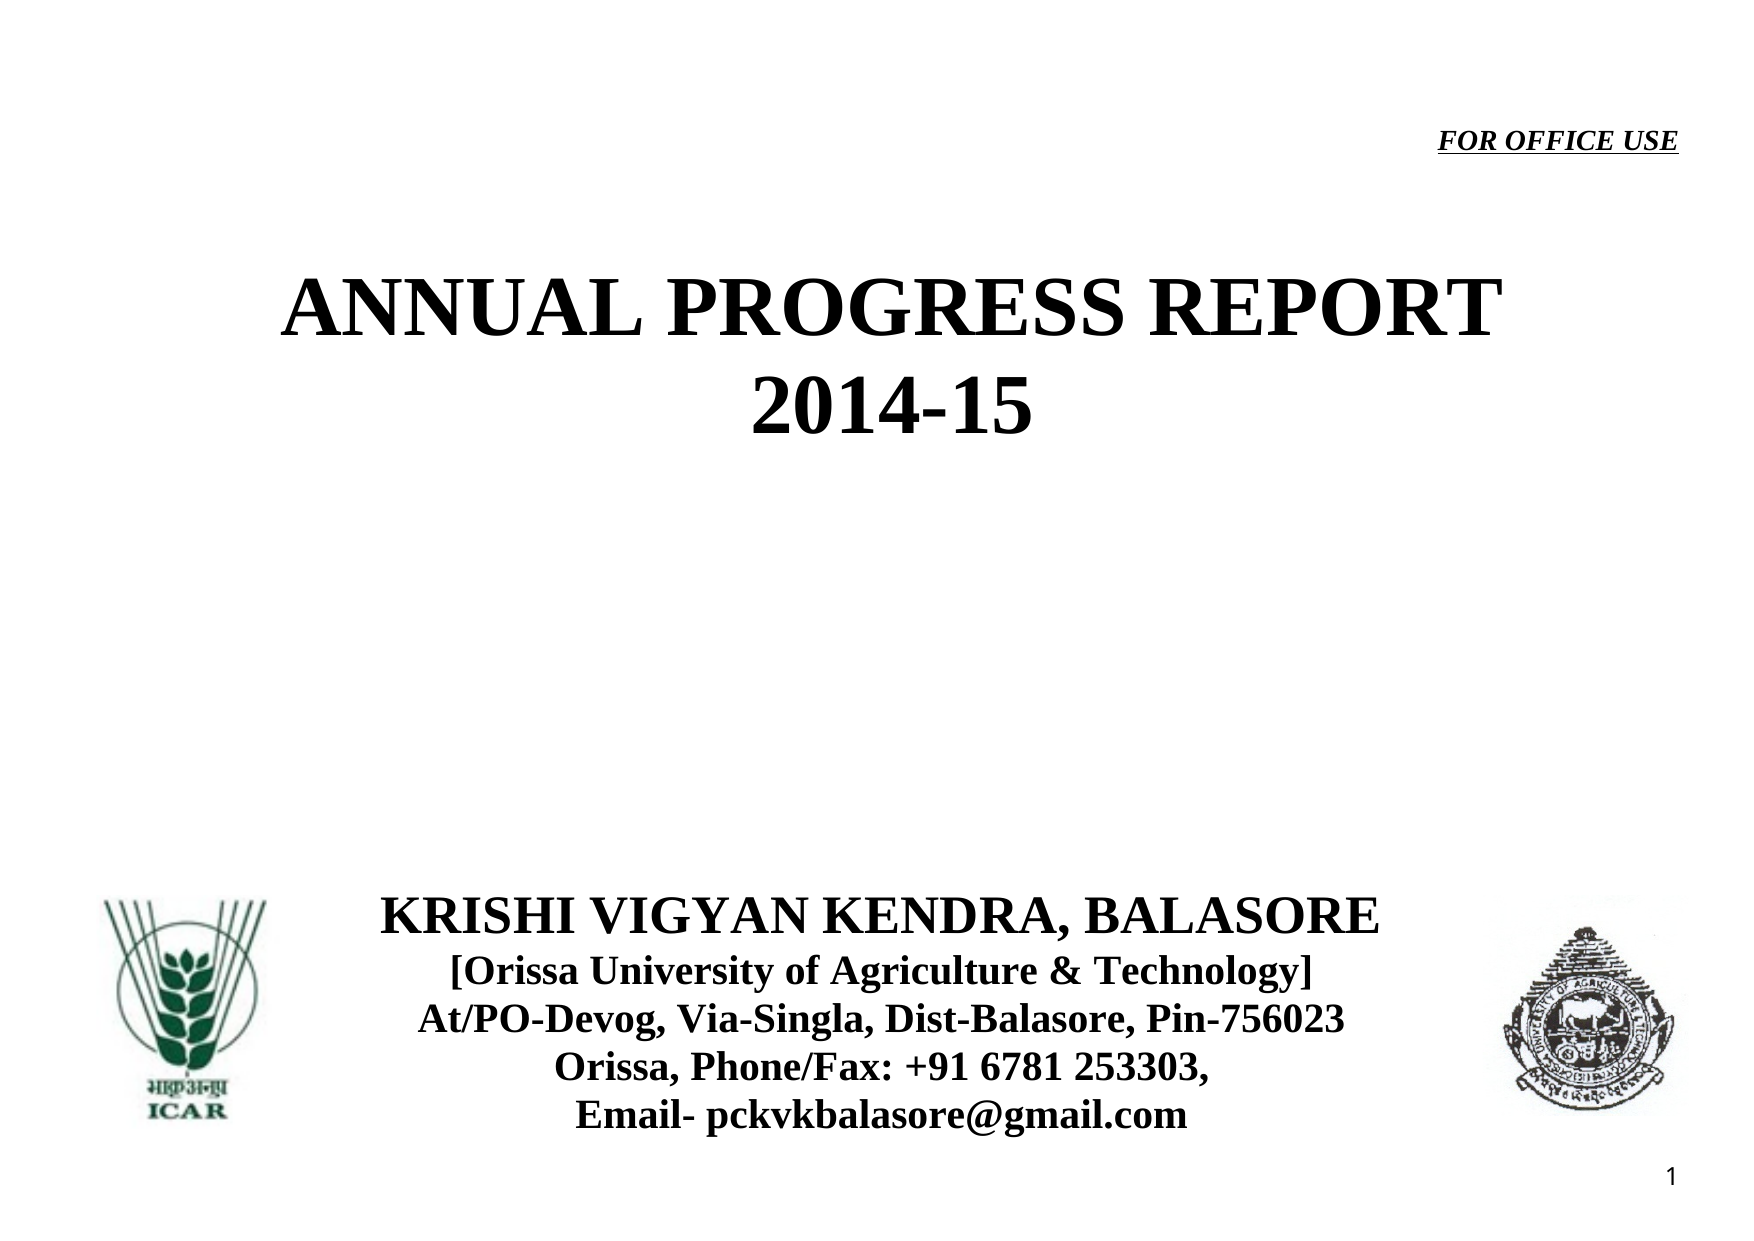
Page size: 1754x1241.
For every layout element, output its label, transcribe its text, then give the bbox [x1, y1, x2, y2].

text [Orissa University of Agriculture & Technology] [281, 945, 1482, 993]
text ANNUAL PROGRESS REPORT [105, 255, 1679, 353]
text 2014-15 [105, 353, 1679, 452]
text FOR OFFICE USE [105, 123, 1679, 157]
text At/PO-Devog, Via-Singla, Dist-Balasore, Pin-756023 [281, 993, 1482, 1041]
picture [1482, 895, 1688, 1114]
text Orissa, Phone/Fax: +91 6781 253303, [281, 1041, 1482, 1089]
text KRISHI VIGYAN KENDRA, BALASORE [105, 883, 1679, 945]
text Email- pckvkbalasore@gmail.com [105, 1089, 1679, 1137]
